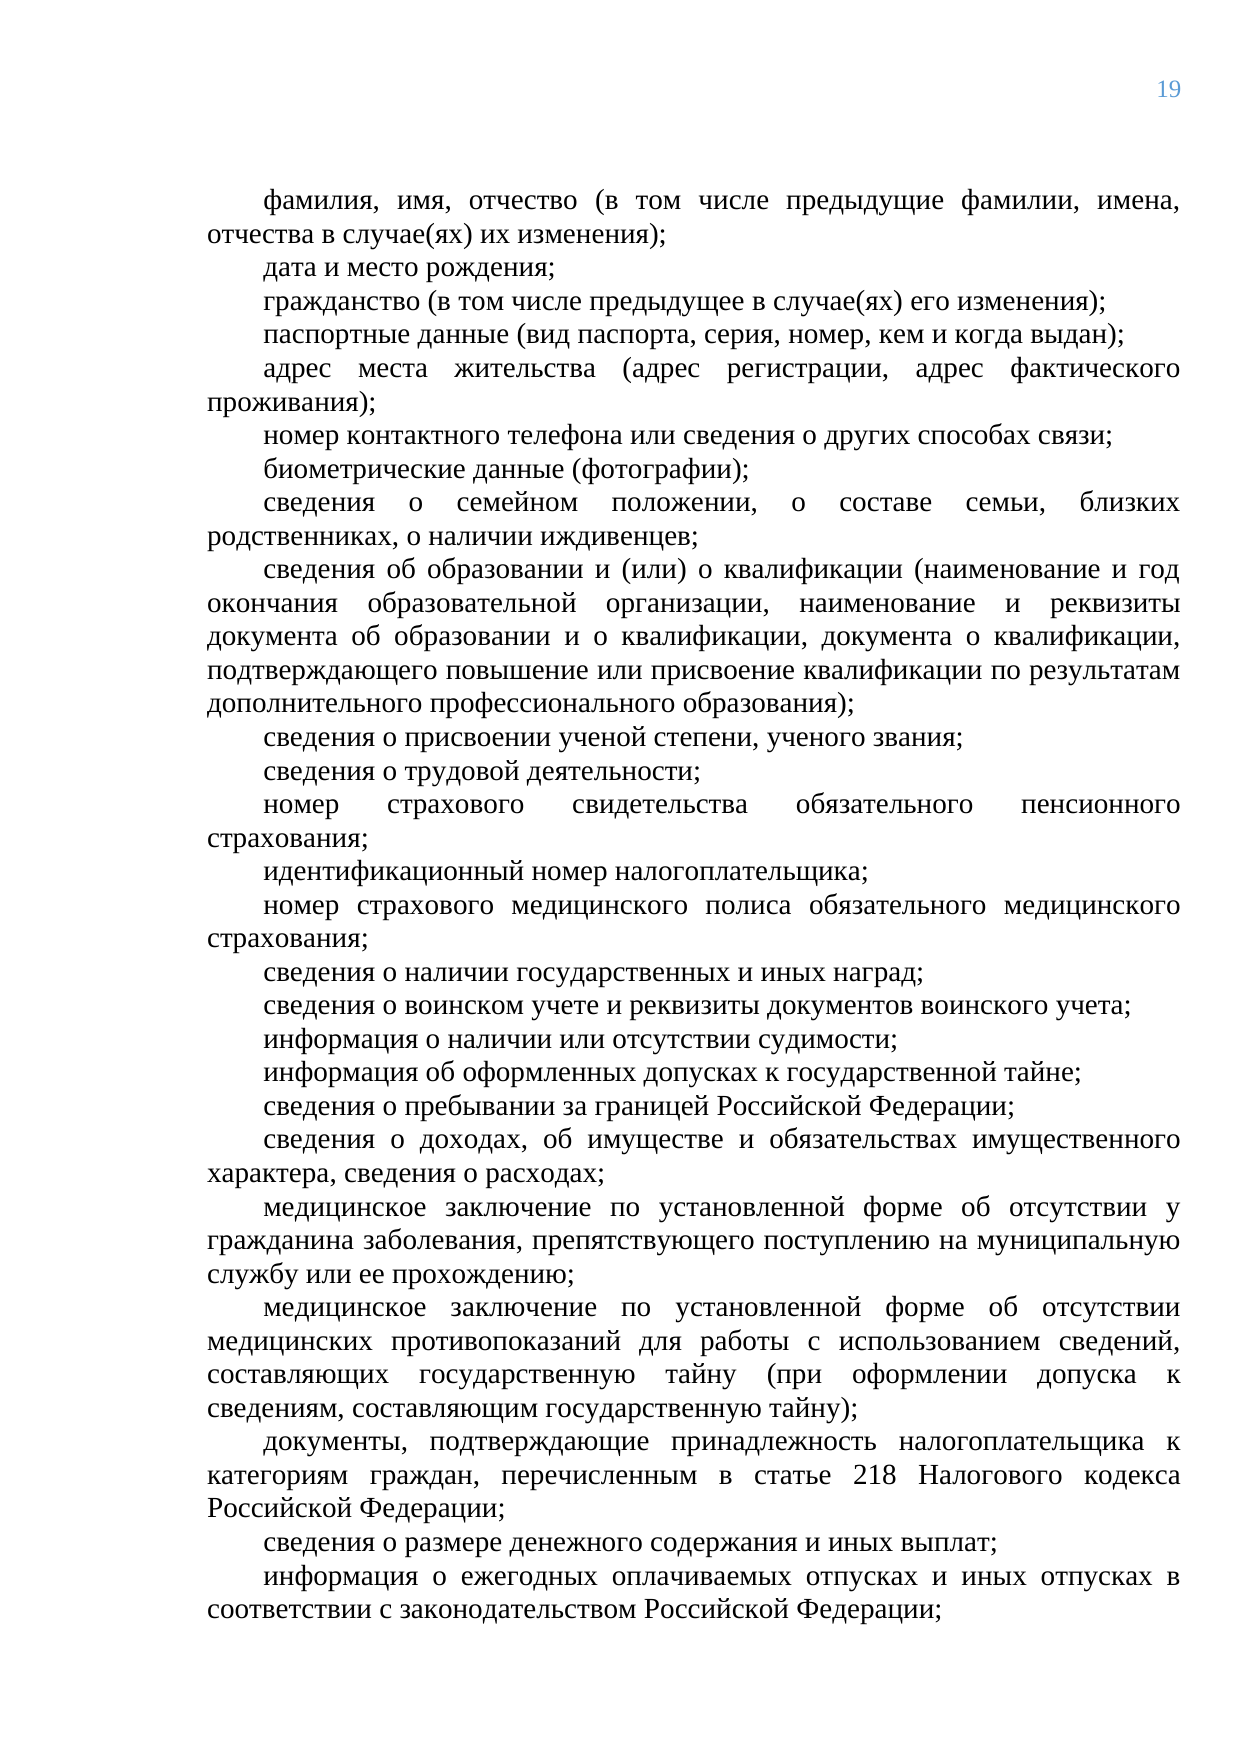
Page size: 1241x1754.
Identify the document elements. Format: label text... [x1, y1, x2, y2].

text сведения о семейном положении, о составе семьи, близких родственниках, о наличии иждивенцев; [207, 484, 1181, 551]
text информация о наличии или отсутствии судимости; [207, 1021, 1181, 1054]
text медицинское заключение по установленной форме об отсутствии у гражданина заболевания, препятствующего поступлению на муниципальную службу или ее прохождению; [207, 1189, 1181, 1289]
text сведения о воинском учете и реквизиты документов воинского учета; [207, 987, 1181, 1021]
text сведения о трудовой деятельности; [207, 753, 1181, 786]
text сведения о присвоении ученой степени, ученого звания; [207, 719, 1181, 753]
text номер страхового медицинского полиса обязательного медицинского страхования; [207, 887, 1181, 954]
text сведения об образовании и (или) о квалификации (наименование и год окончания образовательной организации, наименование и реквизиты документа об образовании и о квалификации, документа о квалификации, подтверждающего повышение или присвоение квалификации по результатам дополнительного профессионального образования); [207, 551, 1181, 719]
text паспортные данные (вид паспорта, серия, номер, кем и когда выдан); [207, 317, 1181, 350]
text номер страхового свидетельства обязательного пенсионного страхования; [207, 786, 1181, 853]
text биометрические данные (фотографии); [207, 451, 1181, 484]
text информация о ежегодных оплачиваемых отпусках и иных отпусках в соответствии с законодательством Российской Федерации; [207, 1558, 1181, 1625]
text информация об оформленных допусках к государственной тайне; [207, 1054, 1181, 1088]
text идентификационный номер налогоплательщика; [207, 853, 1181, 887]
text сведения о размере денежного содержания и иных выплат; [207, 1524, 1181, 1558]
text сведения о наличии государственных и иных наград; [207, 954, 1181, 987]
text фамилия, имя, отчество (в том числе предыдущие фамилии, имена, отчества в случае(ях) их изменения); [207, 182, 1181, 249]
text дата и место рождения; [207, 249, 1181, 283]
text документы, подтверждающие принадлежность налогоплательщика к категориям граждан, перечисленным в статье 218 Налогового кодекса Российской Федерации; [207, 1423, 1181, 1524]
text сведения о пребывании за границей Российской Федерации; [207, 1088, 1181, 1122]
text номер контактного телефона или сведения о других способах связи; [207, 417, 1181, 451]
text медицинское заключение по установленной форме об отсутствии медицинских противопоказаний для работы с использованием сведений, составляющих государственную тайну (при оформлении допуска к сведениям, составляющим государственную тайну); [207, 1289, 1181, 1423]
text гражданство (в том числе предыдущее в случае(ях) его изменения); [207, 283, 1181, 317]
text сведения о доходах, об имуществе и обязательствах имущественного характера, сведения о расходах; [207, 1122, 1181, 1189]
text адрес места жительства (адрес регистрации, адрес фактического проживания); [207, 350, 1181, 417]
